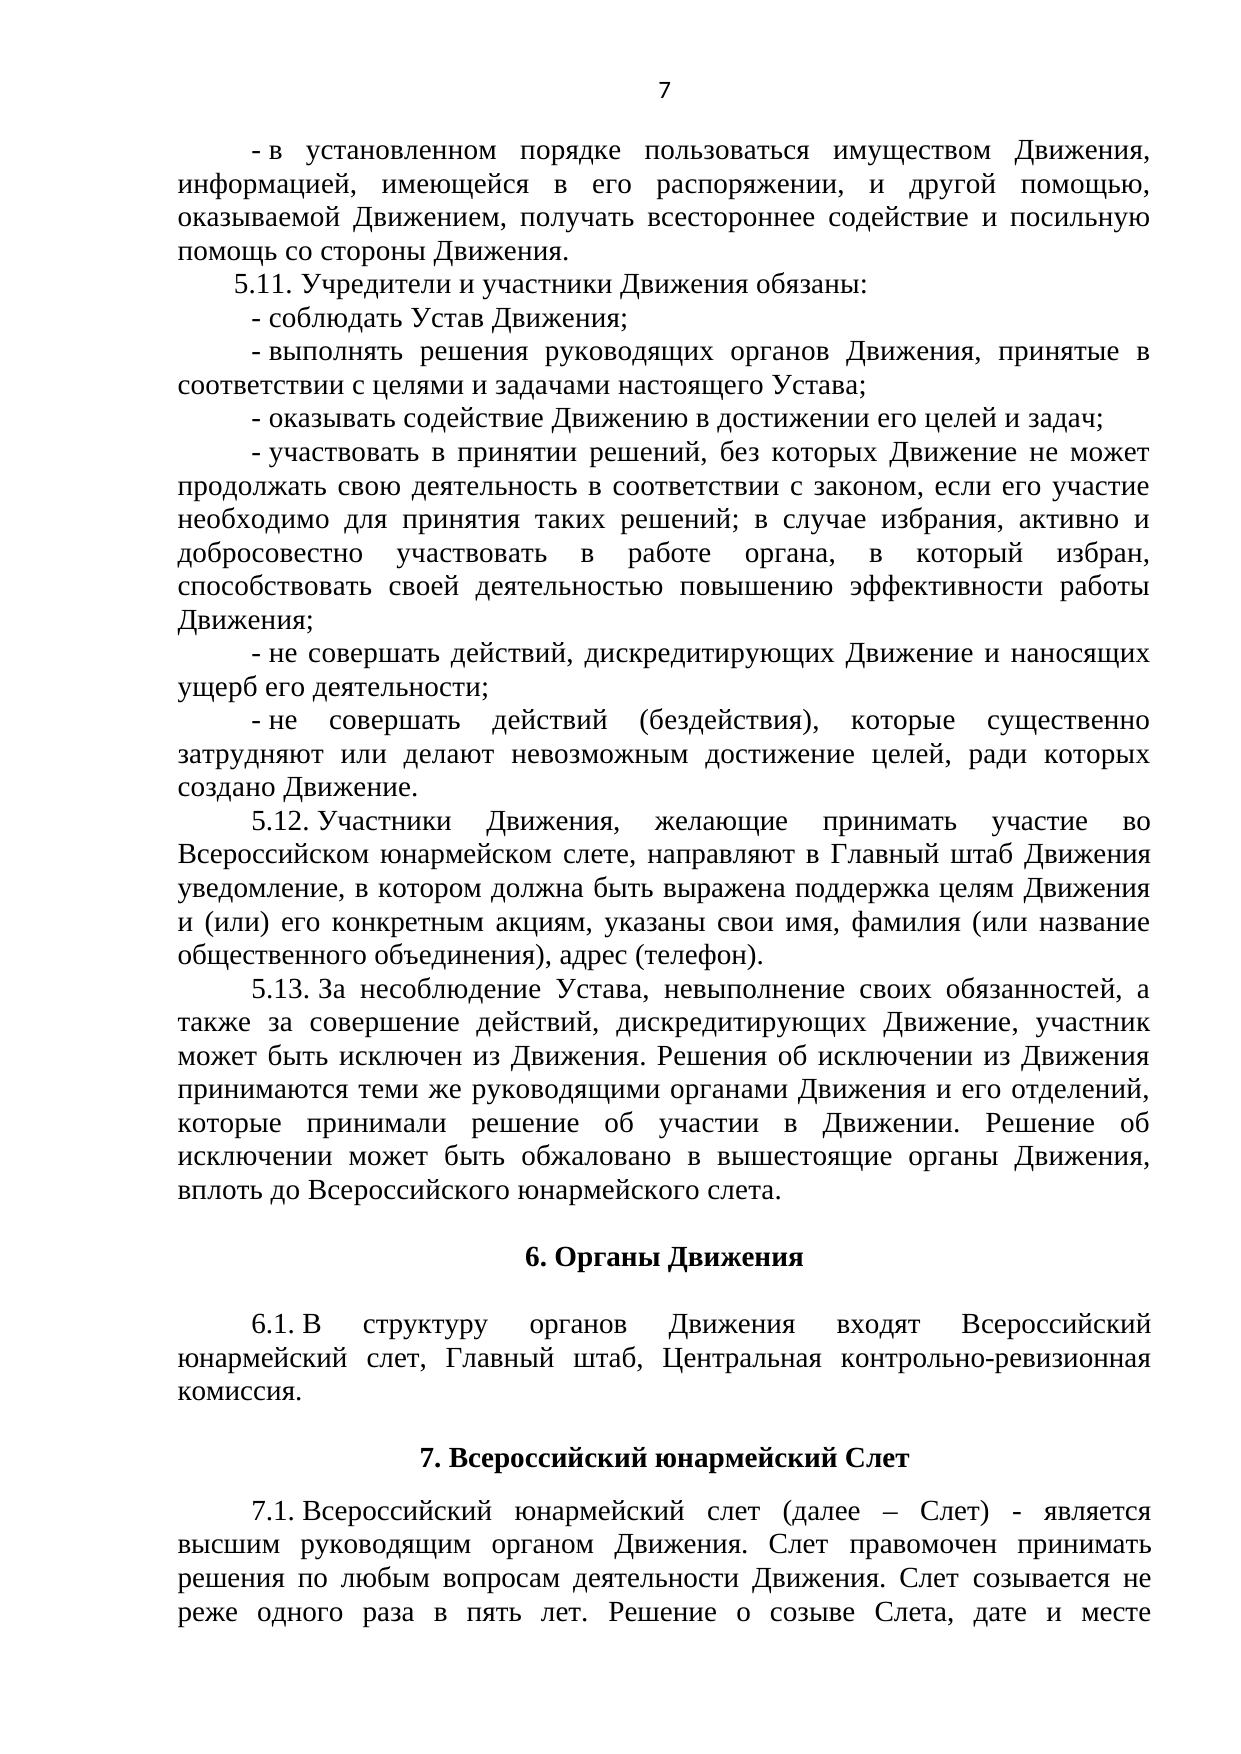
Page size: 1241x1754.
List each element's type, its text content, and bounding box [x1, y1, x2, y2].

text 6. Органы Движения [177, 1239, 1152, 1273]
text 5.11. Учредители и участники Движения обязаны: [233, 266, 1152, 300]
text - не совершать действий (бездействия), которые существенно затрудняют или делают невозможным достижение целей, ради которых создано Движение. [177, 702, 1152, 803]
text 5.12. Участники Движения, желающие принимать участие во Всероссийском юнармейском слете, направляют в Главный штаб Движения уведомление, в котором должна быть выражена поддержка целям Движения и (или) его конкретным акциям, указаны свои имя, фамилия (или название общественного объединения), адрес (телефон). [177, 803, 1152, 971]
text - не совершать действий, дискредитирующих Движение и наносящих ущерб его деятельности; [177, 635, 1152, 702]
text - в установленном порядке пользоваться имуществом Движения, информацией, имеющейся в его распоряжении, и другой помощью, оказываемой Движением, получать всестороннее содействие и посильную помощь со стороны Движения. [177, 132, 1152, 266]
text 5.13. За несоблюдение Устава, невыполнение своих обязанностей, а также за совершение действий, дискредитирующих Движение, участник может быть исключен из Движения. Решения об исключении из Движения принимаются теми же руководящими органами Движения и его отделений, которые принимали решение об участии в Движении. Решение об исключении может быть обжаловано в вышестоящие органы Движения, вплоть до Всероссийского юнармейского слета. [177, 971, 1152, 1206]
text 6.1. В структуру органов Движения входят Всероссийский юнармейский слет, Главный штаб, Центральная контрольно-ревизионная комиссия. [177, 1306, 1152, 1407]
text - выполнять решения руководящих органов Движения, принятые в соответствии с целями и задачами настоящего Устава; [177, 333, 1152, 401]
text 7. Всероссийский юнармейский Слет [177, 1440, 1152, 1474]
text - оказывать содействие Движению в достижении его целей и задач; [177, 401, 1152, 434]
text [177, 1493, 1152, 1627]
text - соблюдать Устав Движения; [177, 300, 1152, 333]
text - участвовать в принятии решений, без которых Движение не может продолжать свою деятельность в соответствии с законом, если его участие необходимо для принятия таких решений; в случае избрания, активно и добросовестно участвовать в работе органа, в который избран, способствовать своей деятельностью повышению эффективности работы Движения; [177, 434, 1152, 635]
